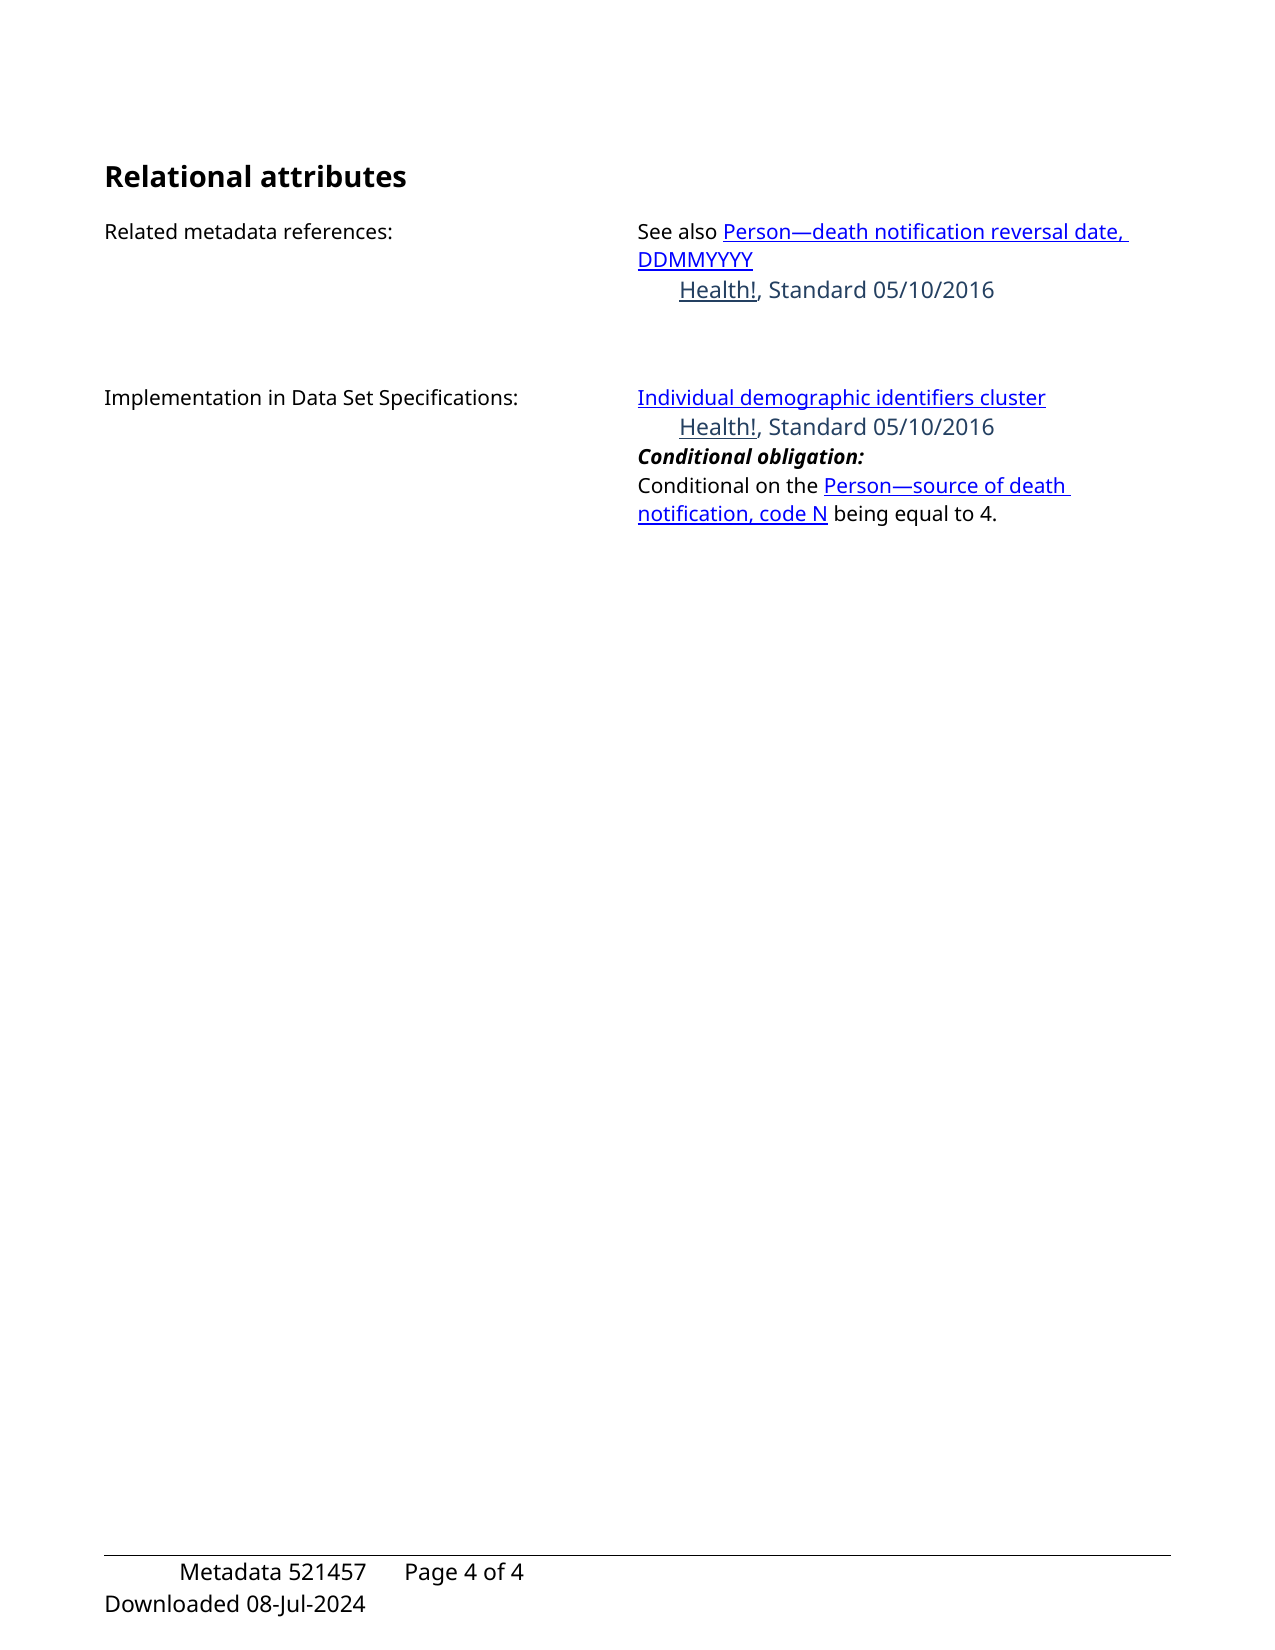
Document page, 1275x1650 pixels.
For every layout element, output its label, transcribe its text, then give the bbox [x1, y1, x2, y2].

table_cell Relational attributes [93, 110, 1159, 206]
table_cell Related metadata references: [93, 206, 626, 372]
table_cell Individual demographic identifiers cluster Health!, Standard 05/10/2016 Conditional obligation: Conditional on the Person—source of death notification, code N being equal to 4. [626, 372, 1159, 623]
table_cell Implementation in Data Set Specifications: [93, 372, 626, 623]
table_cell See also Person—death notification reversal date, DDMMYYYY Health!, Standard 05/10/2016 [626, 206, 1159, 372]
